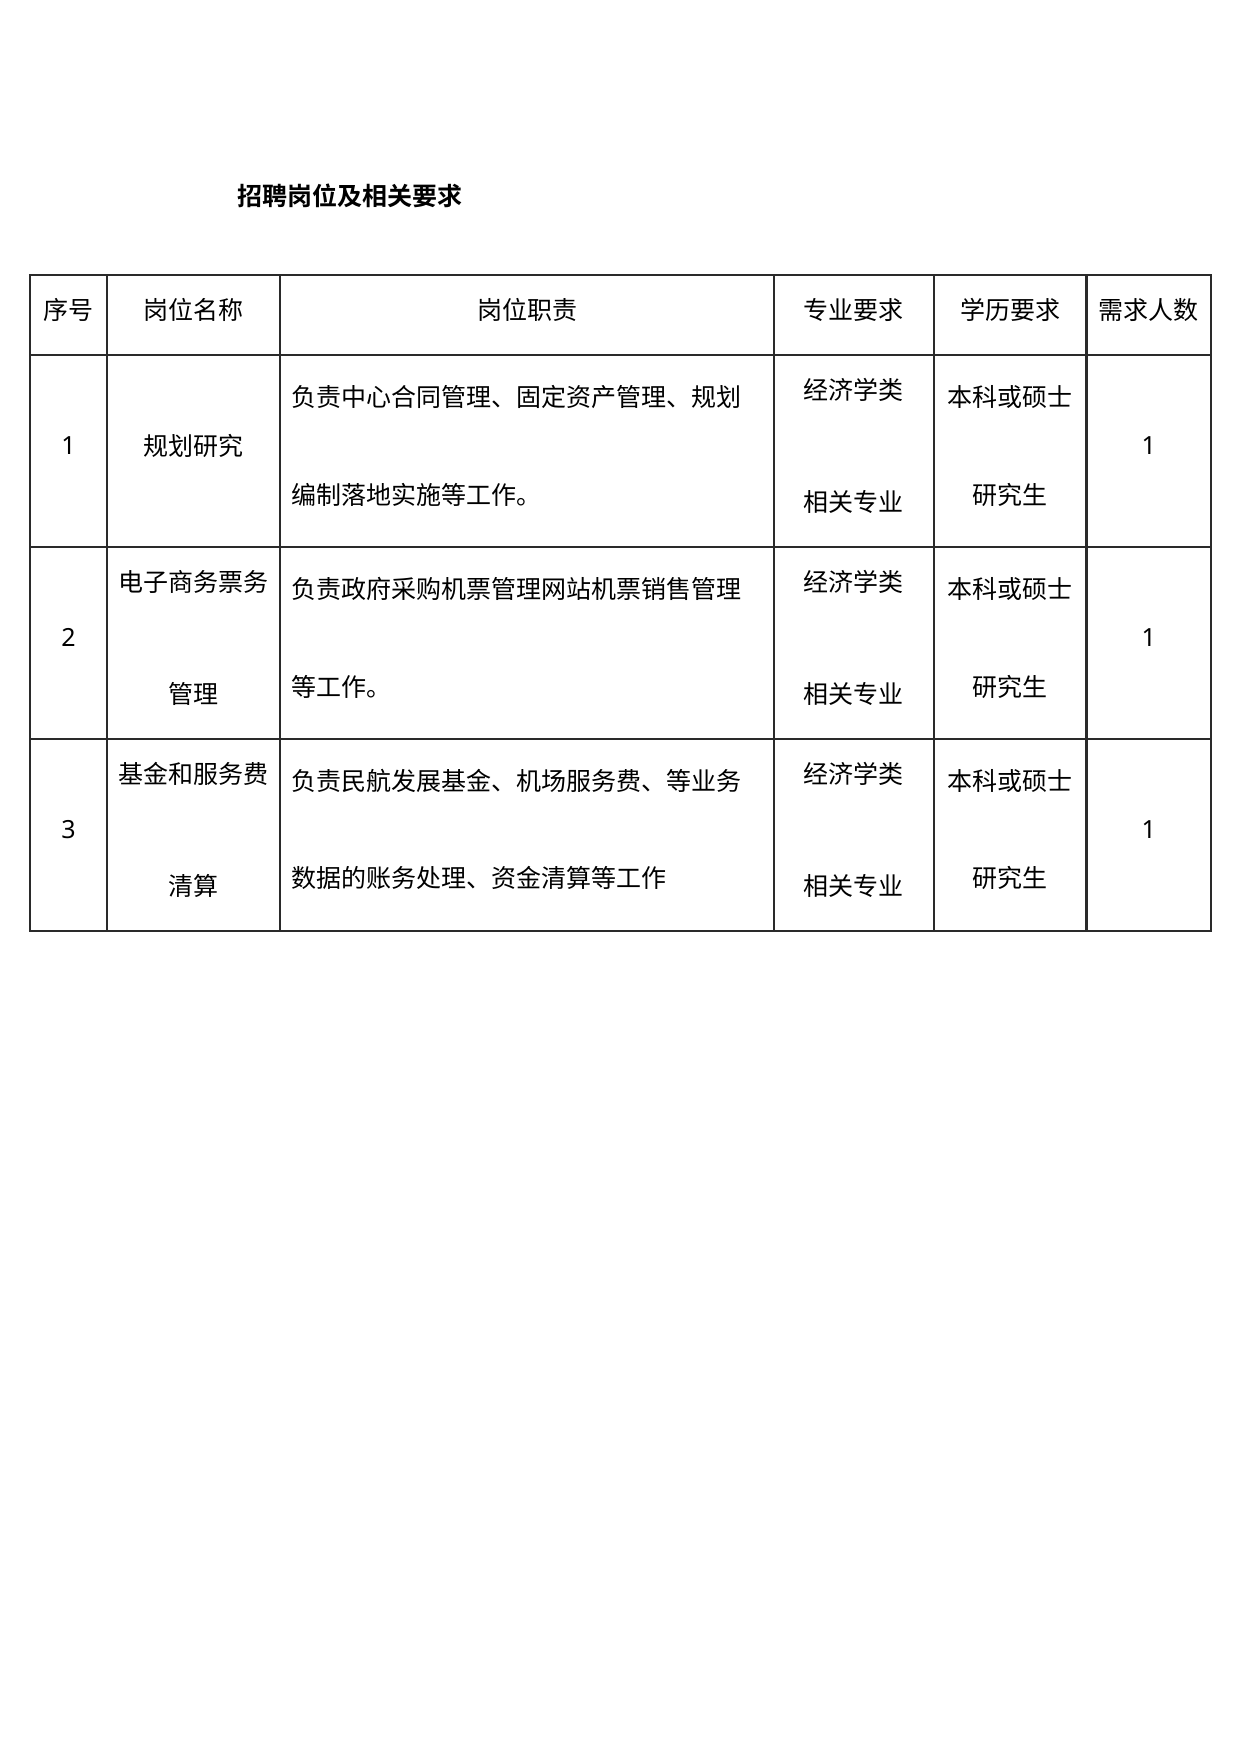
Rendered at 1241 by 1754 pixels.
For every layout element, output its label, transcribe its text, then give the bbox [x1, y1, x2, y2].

table_header 岗位职责 [281, 276, 773, 354]
table_cell 本科或硕士研究生 [935, 740, 1085, 929]
table_header 专业要求 [775, 276, 933, 354]
table_cell 负责中心合同管理、固定资产管理、规划编制落地实施等工作。 [281, 356, 773, 546]
table_cell 经济学类 相关专业 [775, 548, 933, 738]
table_cell 经济学类 相关专业 [775, 740, 933, 929]
table_header 学历要求 [935, 276, 1085, 354]
table_header 岗位名称 [108, 276, 279, 354]
table_cell 本科或硕士研究生 [935, 356, 1085, 546]
table_header 需求人数 [1088, 276, 1210, 354]
table_cell 2 [31, 548, 106, 738]
table_cell 本科或硕士研究生 [935, 548, 1085, 738]
table_cell 3 [31, 740, 106, 929]
table_header 序号 [31, 276, 106, 354]
table_cell 1 [1088, 548, 1210, 738]
table_cell 1 [1088, 740, 1210, 929]
table_cell 1 [31, 356, 106, 546]
table_cell 负责政府采购机票管理网站机票销售管理等工作。 [281, 548, 773, 738]
table_cell 经济学类 相关专业 [775, 356, 933, 546]
table_cell 规划研究 [108, 356, 279, 546]
table_cell 电子商务票务 管理 [108, 548, 279, 738]
text 招聘岗位及相关要求 [187, 162, 1053, 227]
table_cell 基金和服务费 清算 [108, 740, 279, 929]
table_cell 负责民航发展基金、机场服务费、等业务数据的账务处理、资金清算等工作 [281, 740, 773, 929]
table_cell 1 [1088, 356, 1210, 546]
